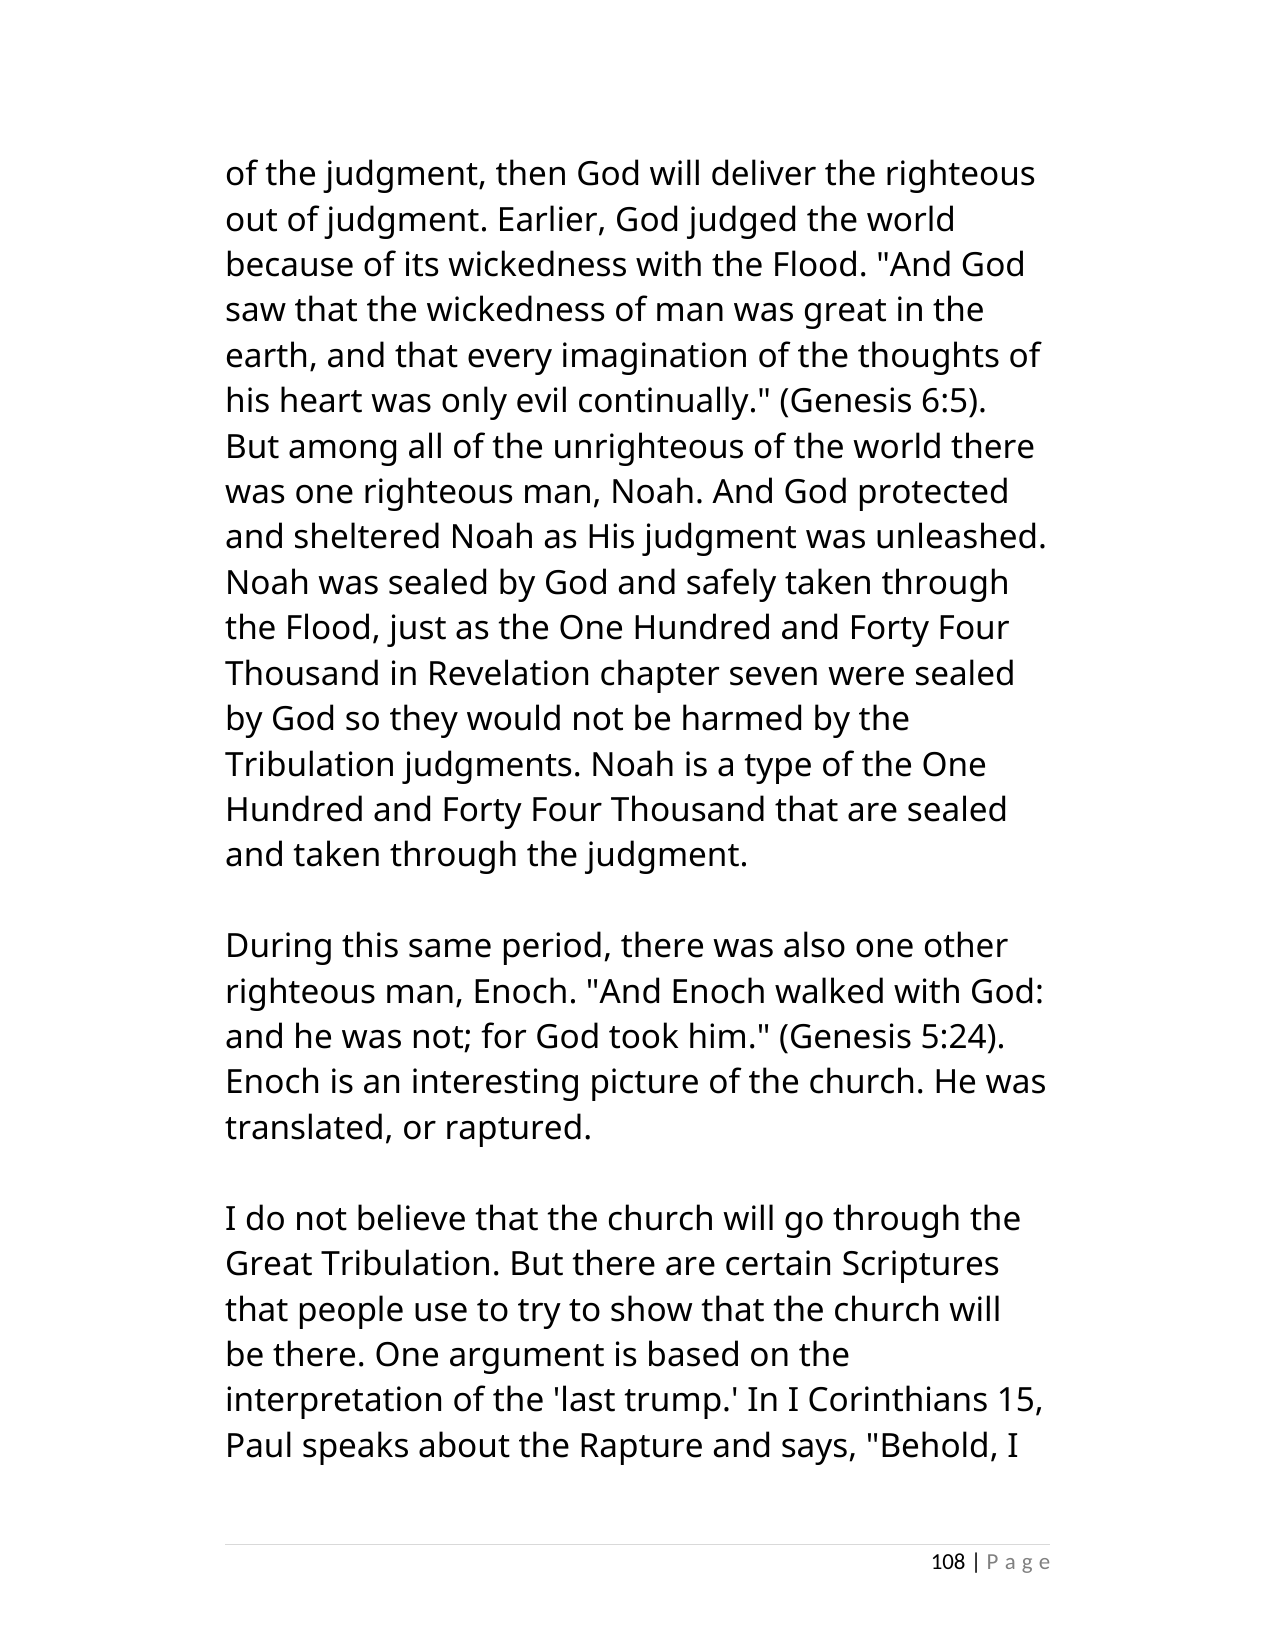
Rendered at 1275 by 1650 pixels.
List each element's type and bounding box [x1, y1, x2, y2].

text [225, 150, 1050, 1467]
